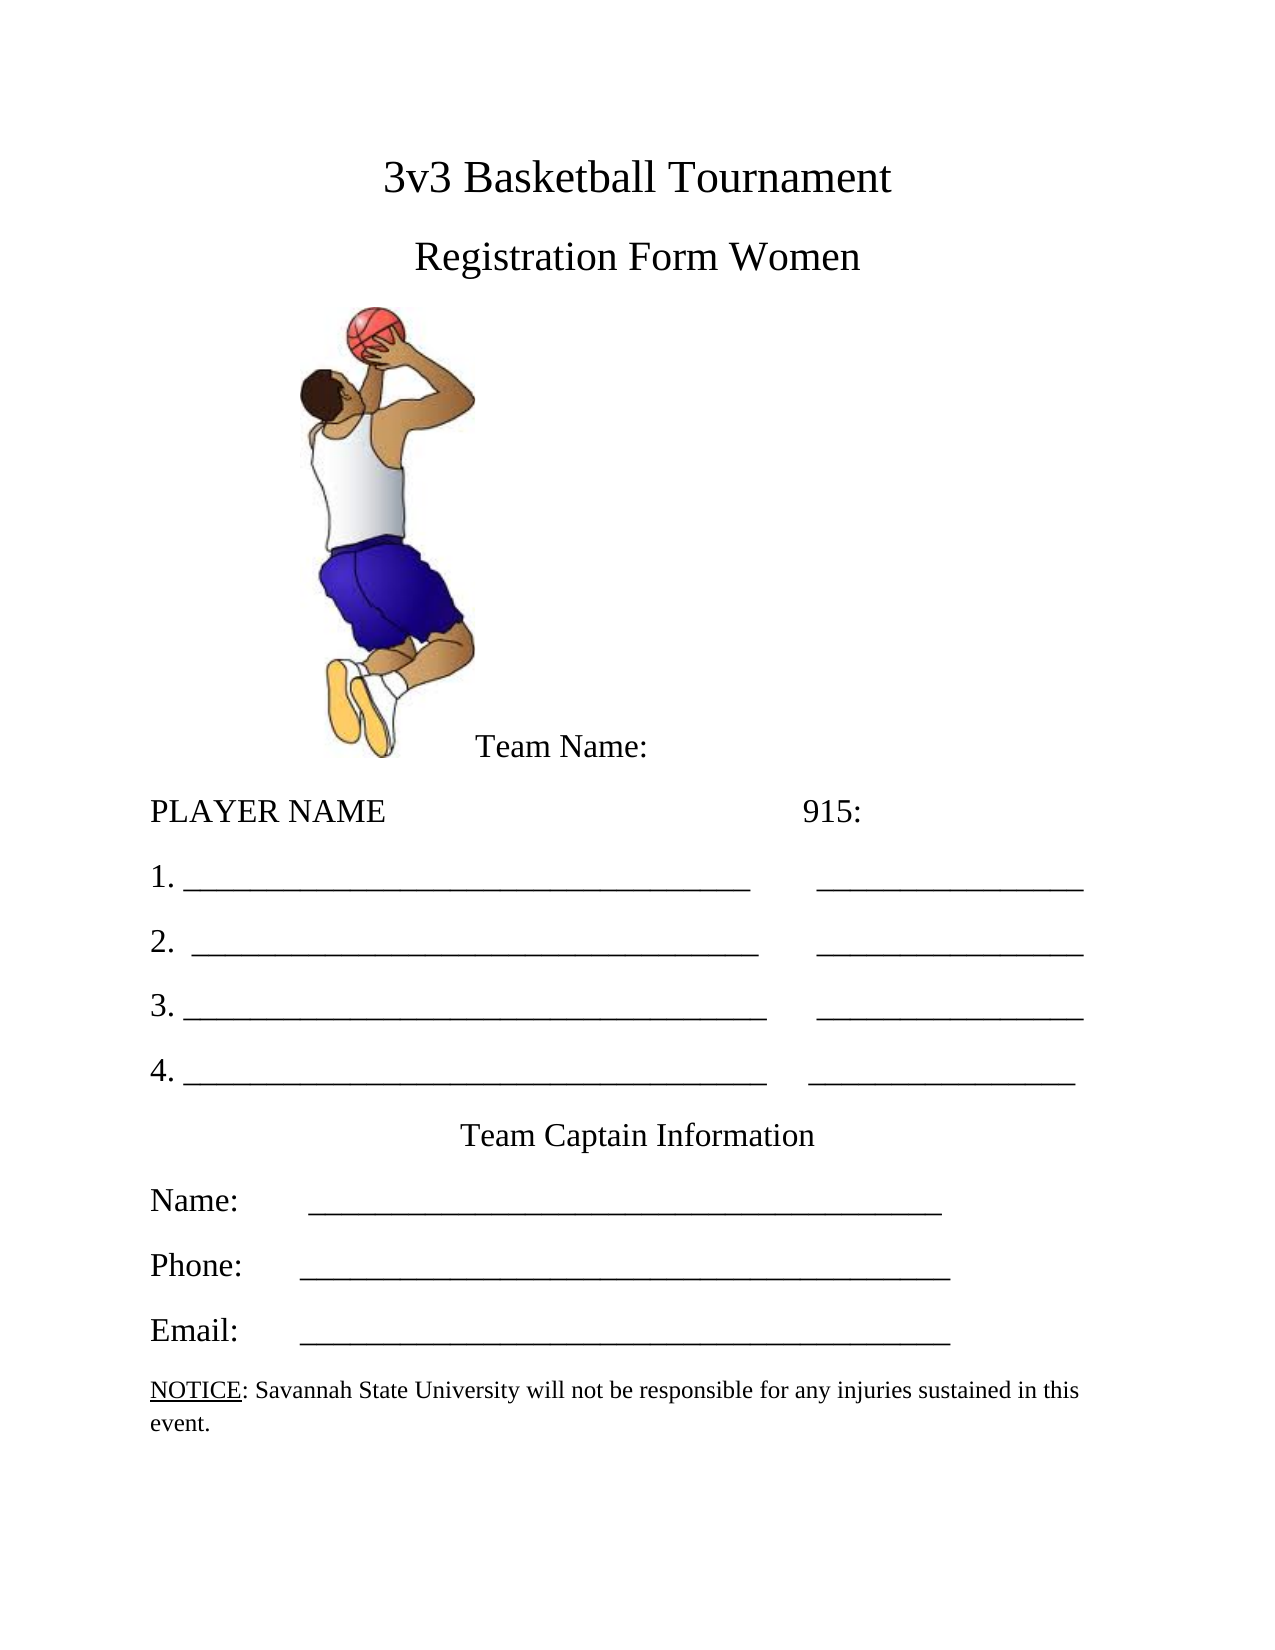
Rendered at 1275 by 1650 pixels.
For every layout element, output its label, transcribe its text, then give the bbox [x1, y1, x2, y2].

text 3v3 Basketball Tournament [150, 150, 1125, 203]
text PLAYER NAME 915: [150, 791, 1125, 829]
text Team Name: [225, 307, 1125, 764]
text Email: _______________________________________ [150, 1310, 1125, 1348]
text 2. __________________________________ ________________ [150, 921, 1125, 959]
text NOTICE: Savannah State University will not be responsible for any injuries sustained in this event. [150, 1375, 1125, 1437]
text Registration Form Women [150, 231, 1125, 279]
text Phone: _______________________________________ [150, 1245, 1125, 1284]
text Team Captain Information [150, 1116, 1125, 1154]
text Name: ______________________________________ [150, 1180, 1125, 1219]
text 1. __________________________________ ________________ [150, 856, 1125, 894]
text 4. ___________________________________ ________________ [150, 1051, 1125, 1089]
picture [300, 307, 476, 758]
text 3. ___________________________________ ________________ [150, 986, 1125, 1024]
